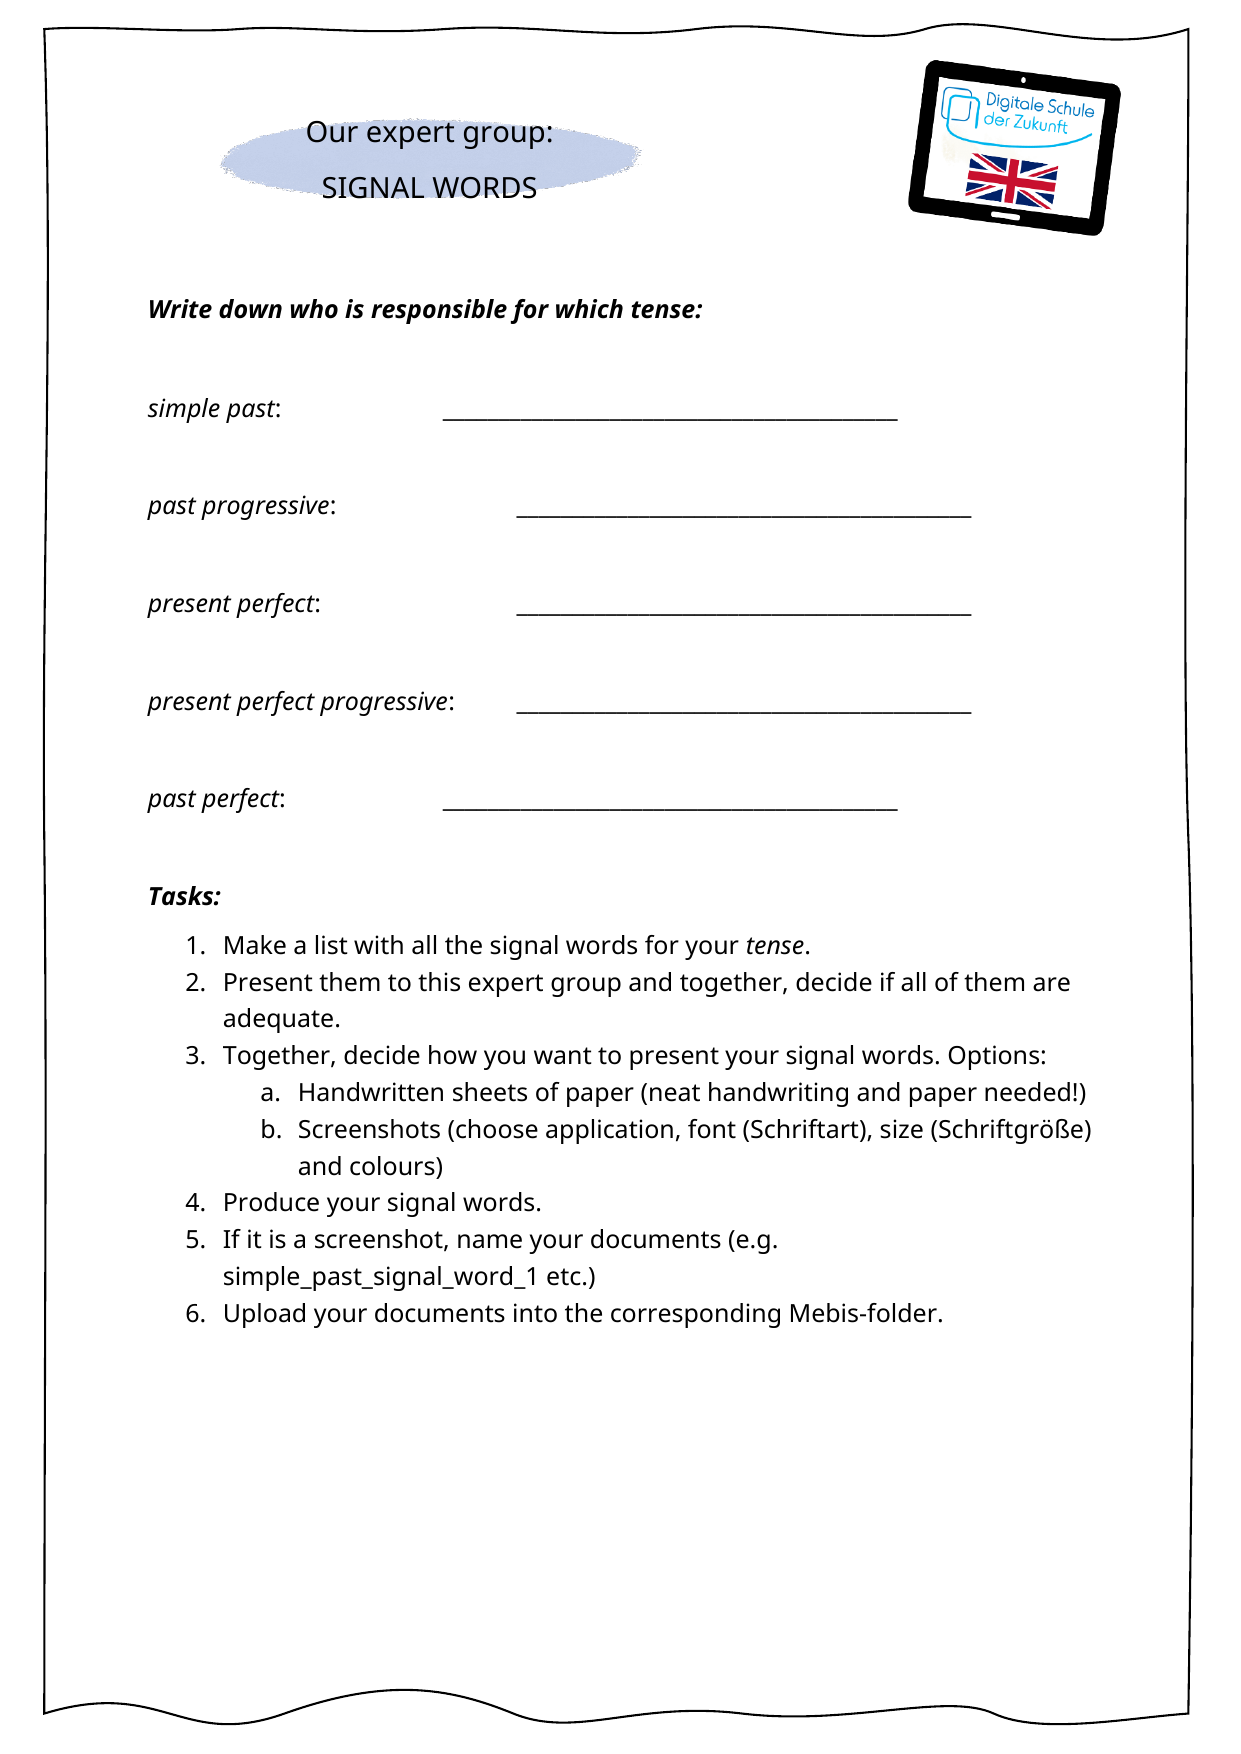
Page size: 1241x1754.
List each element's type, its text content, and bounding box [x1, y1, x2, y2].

list Together, decide how you want to present your signal words. Options: [185, 1038, 1093, 1072]
list Screenshots (choose application, font (Schriftart), size (Schriftgröße) and colours) [260, 1111, 1093, 1182]
text Write down who is responsible for which tense: [148, 292, 1093, 326]
text past progressive: _________________________________________ [148, 488, 1093, 522]
text past perfect: _________________________________________ [148, 781, 1093, 815]
list Present them to this expert group and together, decide if all of them are adequate. [185, 964, 1093, 1035]
list Produce your signal words. [185, 1185, 1093, 1219]
text present perfect: _________________________________________ [148, 586, 1093, 619]
text Tasks: [148, 878, 1093, 912]
picture [902, 57, 1125, 249]
text present perfect progressive: _________________________________________ [148, 683, 1093, 717]
list Make a list with all the signal words for your tense. [185, 928, 1093, 962]
list Upload your documents into the corresponding Mebis-folder. [185, 1295, 1093, 1329]
text simple past: _________________________________________ [148, 390, 1093, 424]
list Handwritten sheets of paper (neat handwriting and paper needed!) [260, 1075, 1093, 1109]
list If it is a screenshot, name your documents (e.g. simple_past_signal_word_1 etc.) [185, 1222, 1093, 1293]
